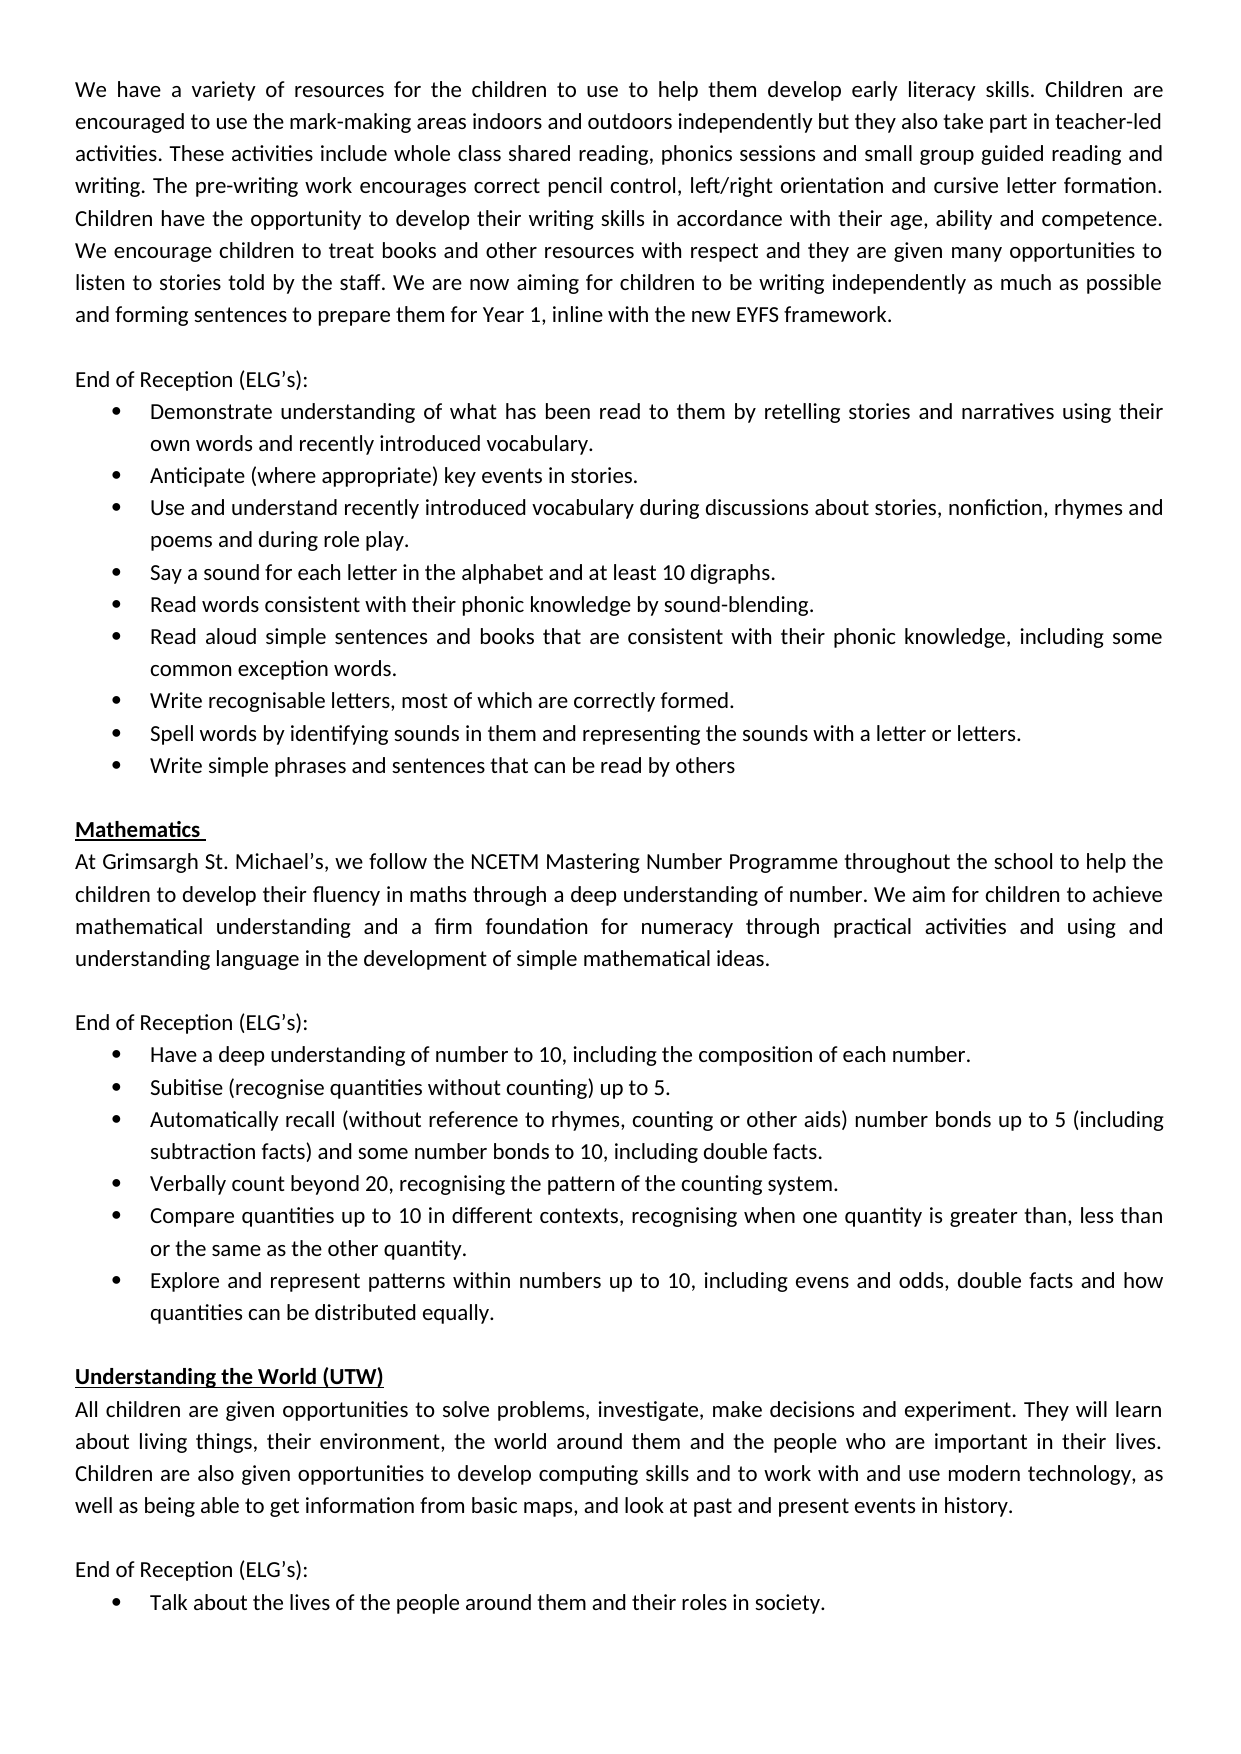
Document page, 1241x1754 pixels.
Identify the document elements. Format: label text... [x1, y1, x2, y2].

list Compare quantities up to 10 in different contexts, recognising when one quantity is greater than, less than or the same as the other quantity. [112, 1202, 1165, 1262]
list Demonstrate understanding of what has been read to them by retelling stories and narratives using their own words and recently introduced vocabulary. [112, 397, 1165, 457]
list Write recognisable letters, most of which are correctly formed. [112, 687, 1165, 714]
list Say a sound for each letter in the alphabet and at least 10 digraphs. [112, 558, 1165, 586]
list Write simple phrases and sentences that can be read by others [112, 751, 1165, 779]
list Have a deep understanding of number to 10, including the composition of each number. [112, 1041, 1165, 1069]
text End of Reception (ELG’s): [75, 1008, 1165, 1036]
list Subitise (recognise quantities without counting) up to 5. [112, 1073, 1165, 1101]
text End of Reception (ELG’s): [75, 365, 1165, 393]
list Verbally count beyond 20, recognising the pattern of the counting system. [112, 1169, 1165, 1197]
text All children are given opportunities to solve problems, investigate, make decisions and experiment. They will learn about living things, their environment, the world around them and the people who are important in their lives. Children are also given opportunities to develop computing skills and to work with and use modern technology, as well as being able to get information from basic maps, and look at past and present events in history. [75, 1395, 1165, 1519]
text At Grimsargh St. Michael’s, we follow the NCETM Mastering Number Programme throughout the school to help the children to develop their fluency in maths through a deep understanding of number. We aim for children to achieve mathematical understanding and a firm foundation for numeracy through practical activities and using and understanding language in the development of simple mathematical ideas. [75, 847, 1165, 972]
text We have a variety of resources for the children to use to help them develop early literacy skills. Children are encouraged to use the mark-making areas indoors and outdoors independently but they also take part in teacher-led activities. These activities include whole class shared reading, phonics sessions and small group guided reading and writing. The pre-writing work encourages correct pencil control, left/right orientation and cursive letter formation. Children have the opportunity to develop their writing skills in accordance with their age, ability and competence. We encourage children to treat books and other resources with respect and they are given many opportunities to listen to stories told by the staff. We are now aiming for children to be writing independently as much as possible and forming sentences to prepare them for Year 1, inline with the new EYFS framework. [75, 75, 1165, 328]
list Spell words by identifying sounds in them and representing the sounds with a letter or letters. [112, 719, 1165, 747]
list Anticipate (where appropriate) key events in stories. [112, 461, 1165, 489]
list Explore and represent patterns within numbers up to 10, including evens and odds, double facts and how quantities can be distributed equally. [112, 1266, 1165, 1326]
text Mathematics [75, 815, 1165, 843]
text End of Reception (ELG’s): [75, 1556, 1165, 1584]
list Talk about the lives of the people around them and their roles in society. [112, 1588, 1165, 1616]
list Automatically recall (without reference to rhymes, counting or other aids) number bonds up to 5 (including subtraction facts) and some number bonds to 10, including double facts. [112, 1105, 1165, 1165]
list Use and understand recently introduced vocabulary during discussions about stories, nonfiction, rhymes and poems and during role play. [112, 493, 1165, 554]
text Understanding the World (UTW) [75, 1362, 1165, 1391]
list Read aloud simple sentences and books that are consistent with their phonic knowledge, including some common exception words. [112, 622, 1165, 682]
list Read words consistent with their phonic knowledge by sound-blending. [112, 590, 1165, 618]
